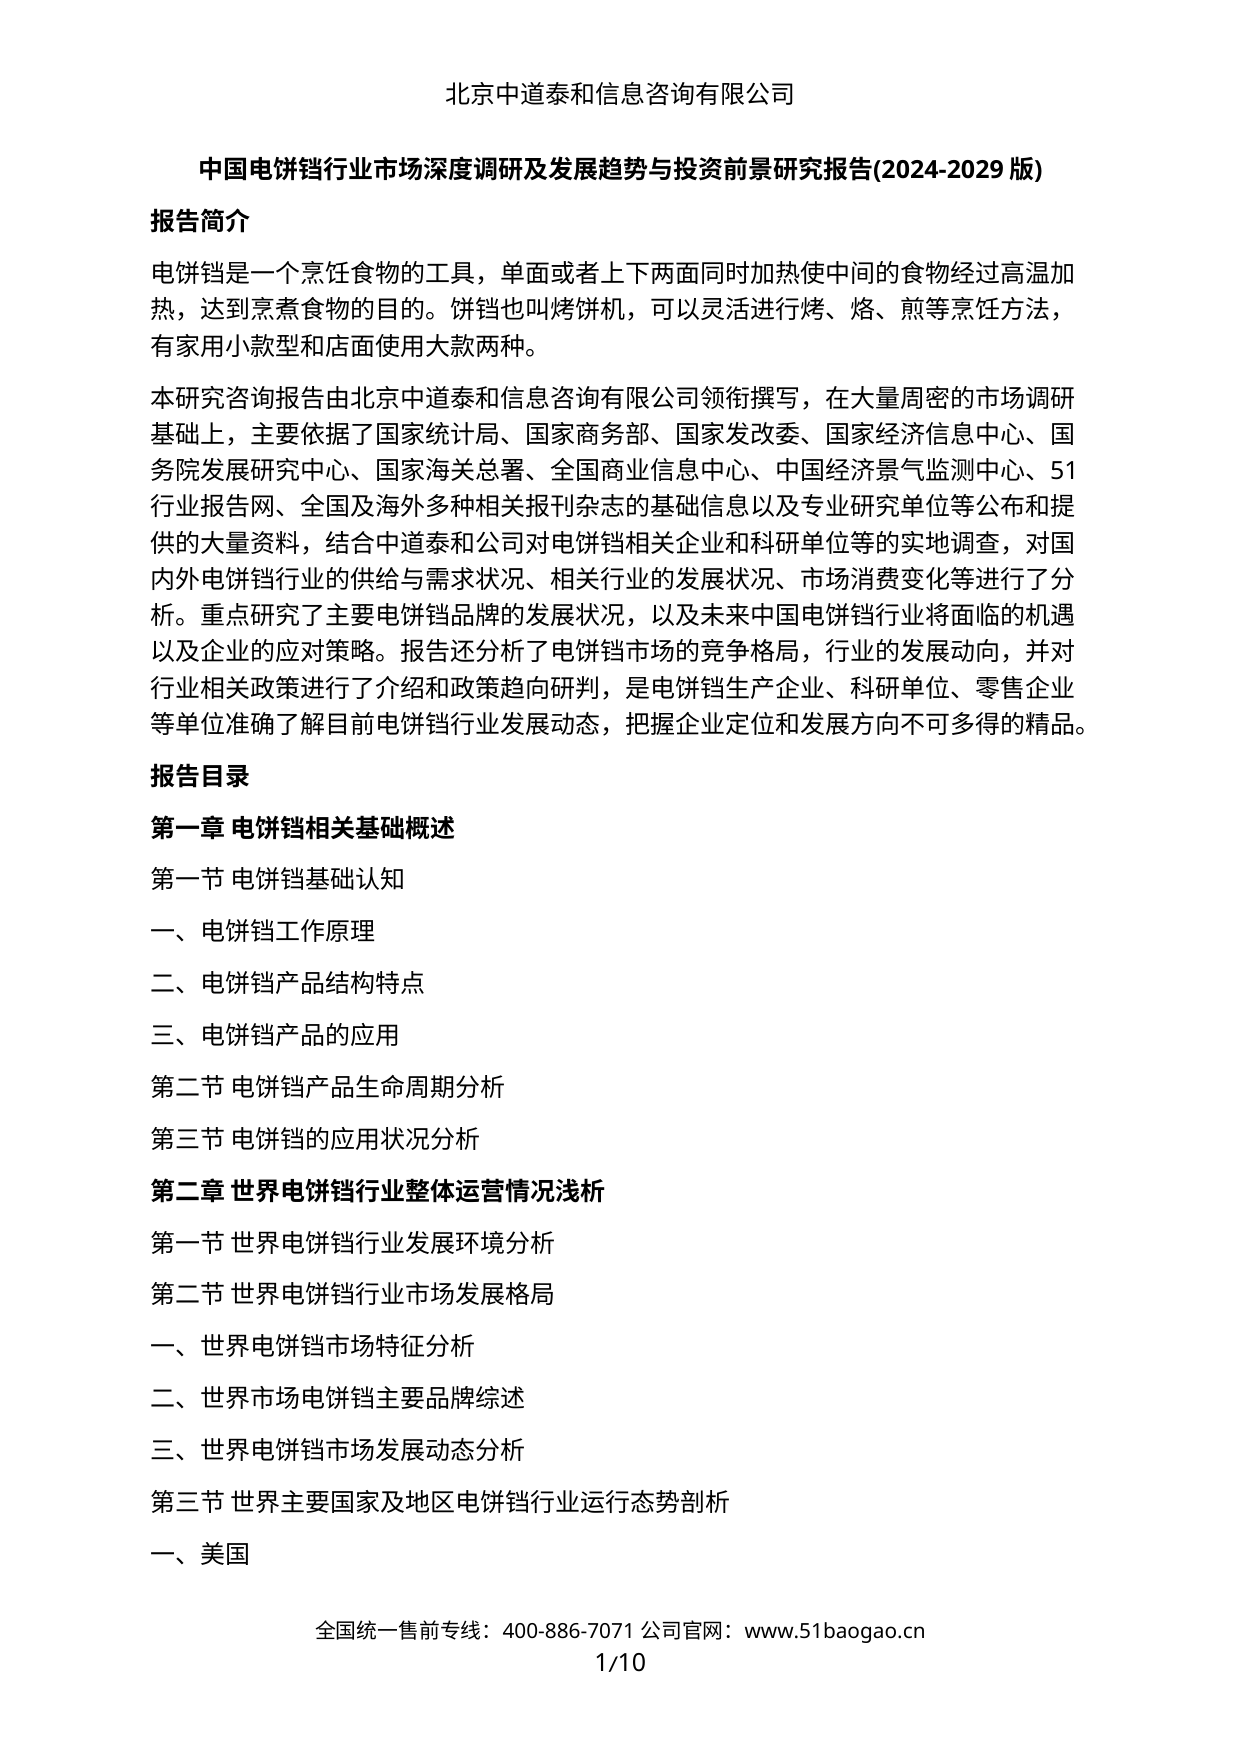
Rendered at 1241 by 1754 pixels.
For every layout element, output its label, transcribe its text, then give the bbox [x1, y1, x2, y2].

text 三、电饼铛产品的应用 [150, 1016, 1090, 1052]
text 第一章 电饼铛相关基础概述 [150, 808, 1090, 844]
text 一、电饼铛工作原理 [150, 912, 1090, 948]
text 第一节 世界电饼铛行业发展环境分析 [150, 1223, 1090, 1259]
text 第二节 世界电饼铛行业市场发展格局 [150, 1275, 1090, 1311]
text 一、世界电饼铛市场特征分析 [150, 1327, 1090, 1363]
text 第三节 世界主要国家及地区电饼铛行业运行态势剖析 [150, 1482, 1090, 1519]
text 二、电饼铛产品结构特点 [150, 964, 1090, 1000]
text 二、世界市场电饼铛主要品牌综述 [150, 1379, 1090, 1415]
text 报告简介 [150, 202, 1090, 238]
text 第一节 电饼铛基础认知 [150, 860, 1090, 896]
text 本研究咨询报告由北京中道泰和信息咨询有限公司领衔撰写，在大量周密的市场调研基础上，主要依据了国家统计局、国家商务部、国家发改委、国家经济信息中心、国务院发展研究中心、国家海关总署、全国商业信息中心、中国经济景气监测中心、51行业报告网、全国及海外多种相关报刊杂志的基础信息以及专业研究单位等公布和提供的大量资料，结合中道泰和公司对电饼铛相关企业和科研单位等的实地调查，对国内外电饼铛行业的供给与需求状况、相关行业的发展状况、市场消费变化等进行了分析。重点研究了主要电饼铛品牌的发展状况，以及未来中国电饼铛行业将面临的机遇以及企业的应对策略。报告还分析了电饼铛市场的竞争格局，行业的发展动向，并对行业相关政策进行了介绍和政策趋向研判，是电饼铛生产企业、科研单位、零售企业等单位准确了解目前电饼铛行业发展动态，把握企业定位和发展方向不可多得的精品。 [150, 378, 1090, 741]
text 中国电饼铛行业市场深度调研及发展趋势与投资前景研究报告(2024-2029版) [150, 150, 1090, 186]
text 一、美国 [150, 1534, 1090, 1571]
text 第二节 电饼铛产品生命周期分析 [150, 1067, 1090, 1104]
text 三、世界电饼铛市场发展动态分析 [150, 1431, 1090, 1467]
text 第三节 电饼铛的应用状况分析 [150, 1119, 1090, 1156]
text 第二章 世界电饼铛行业整体运营情况浅析 [150, 1171, 1090, 1207]
text 报告目录 [150, 756, 1090, 792]
text 电饼铛是一个烹饪食物的工具，单面或者上下两面同时加热使中间的食物经过高温加热，达到烹煮食物的目的。饼铛也叫烤饼机，可以灵活进行烤、烙、煎等烹饪方法，有家用小款型和店面使用大款两种。 [150, 254, 1090, 362]
